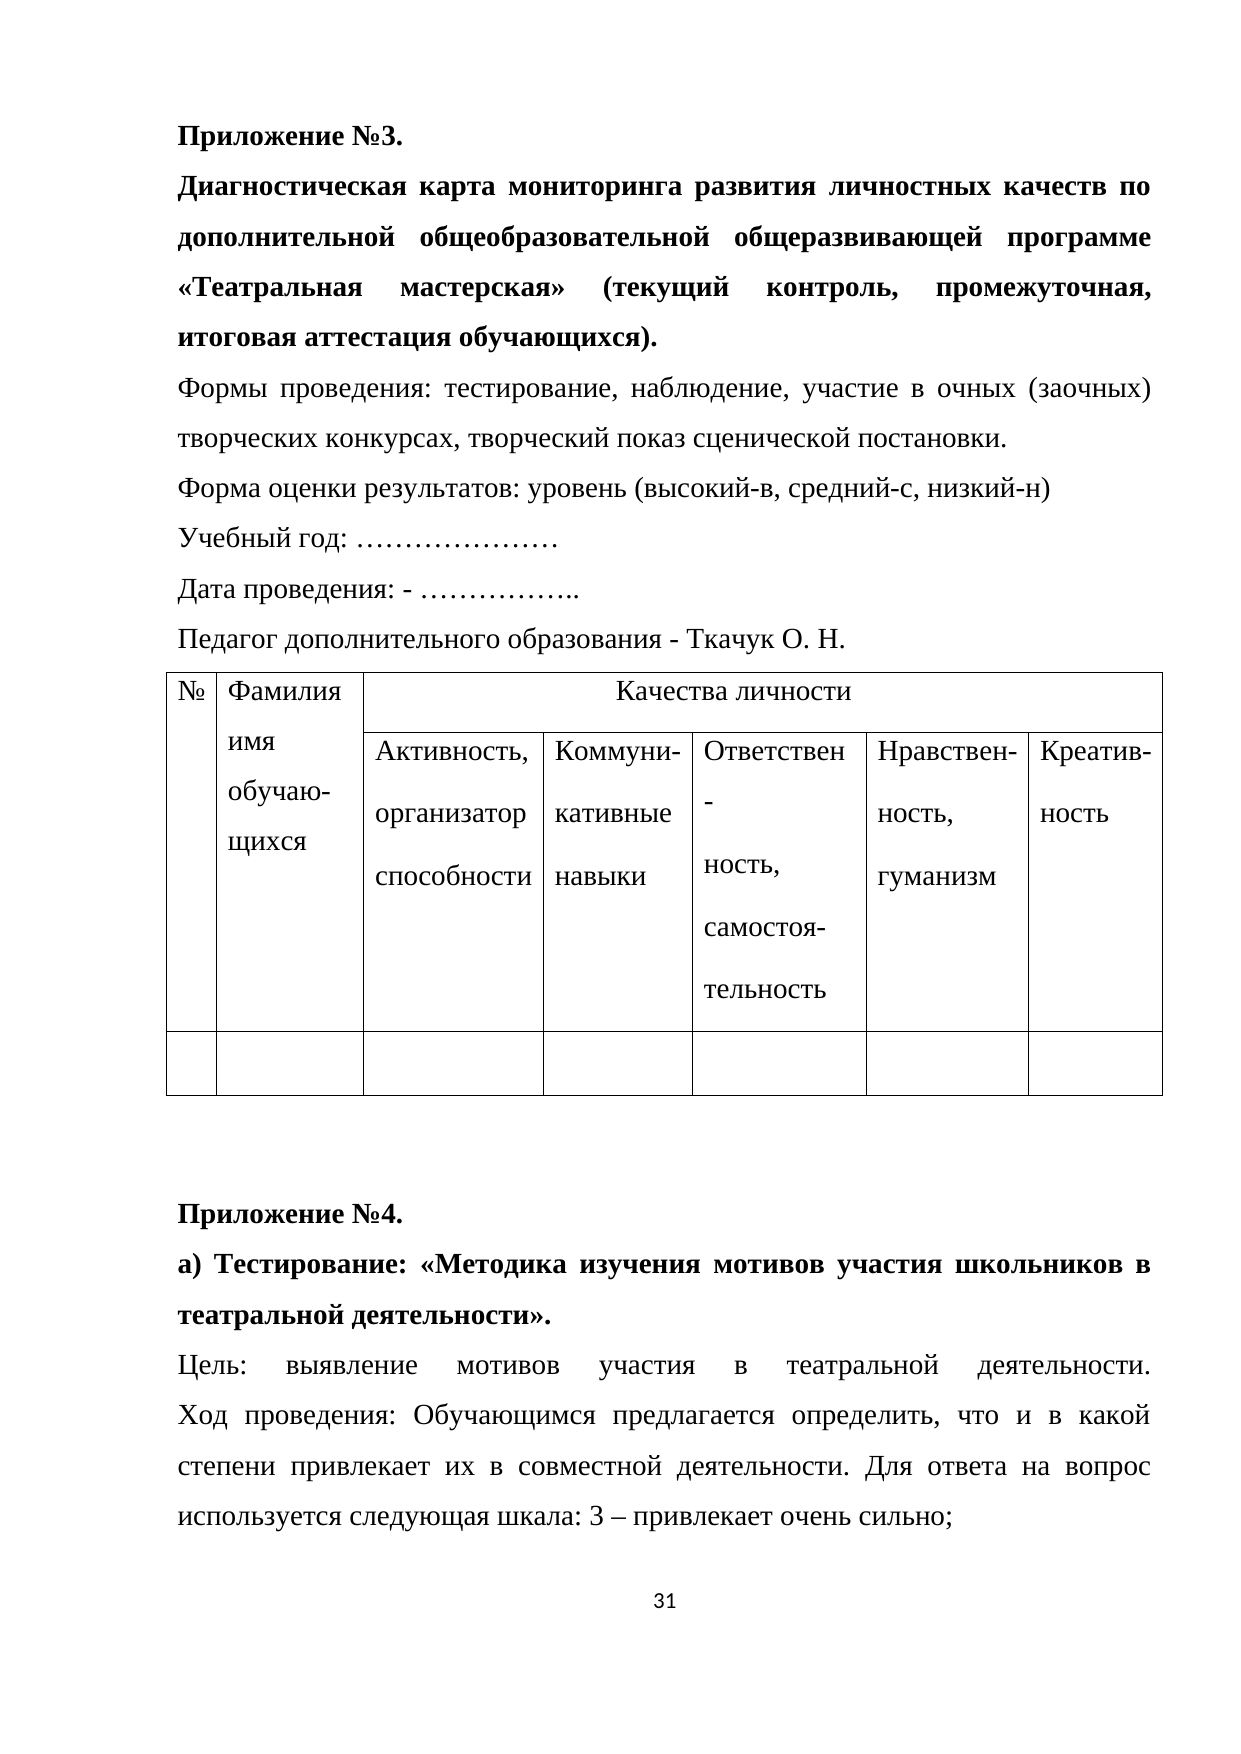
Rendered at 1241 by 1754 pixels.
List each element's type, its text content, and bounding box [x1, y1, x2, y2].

table_header Качества личности [364, 673, 1162, 732]
table_cell Нравствен- ность, гуманизм [867, 733, 1028, 1031]
table_cell [867, 1032, 1028, 1094]
text Цель: выявление мотивов участия в театральной деятельности. Ход проведения: Обучающимся предлагается определить, что и в какой степени привлекает их в совместной деятельности. Для ответа на вопрос используется следующая шкала: 3 – привлекает очень сильно; [177, 1347, 1152, 1532]
table_cell [217, 1032, 363, 1094]
table_cell [544, 1032, 692, 1094]
text Приложение №4. [177, 1196, 1152, 1230]
text Приложение №3. [177, 118, 1152, 152]
table_cell [1029, 1032, 1162, 1094]
table_cell [167, 1032, 216, 1094]
table_header Фамилия имя обучаю-щихся [217, 673, 363, 1031]
text Педагог дополнительного образования - Ткачук О. Н. [177, 621, 1152, 655]
text а) Тестирование: «Методика изучения мотивов участия школьников в театральной деятельности». [177, 1246, 1152, 1330]
table_header № [167, 673, 216, 1031]
text Формы проведения: тестирование, наблюдение, участие в очных (заочных) творческих конкурсах, творческий показ сценической постановки. [177, 370, 1152, 453]
table_cell Креатив- ность [1029, 733, 1162, 1031]
table_cell Активность, организатор способности [364, 733, 543, 1031]
text Учебный год: ………………… [177, 521, 1152, 554]
table_cell Ответствен- ность, самостоя- тельность [693, 733, 866, 1031]
text Диагностическая карта мониторинга развития личностных качеств по дополнительной общеобразовательной общеразвивающей программе «Театральная мастерская» (текущий контроль, промежуточная, итоговая аттестация обучающихся). [177, 168, 1152, 353]
text Форма оценки результатов: уровень (высокий-в, средний-с, низкий-н) [177, 470, 1152, 504]
table_cell [364, 1032, 543, 1094]
table_cell [693, 1032, 866, 1094]
text Дата проведения: - …………….. [177, 571, 1152, 604]
table_cell Коммуни- кативные навыки [544, 733, 692, 1031]
